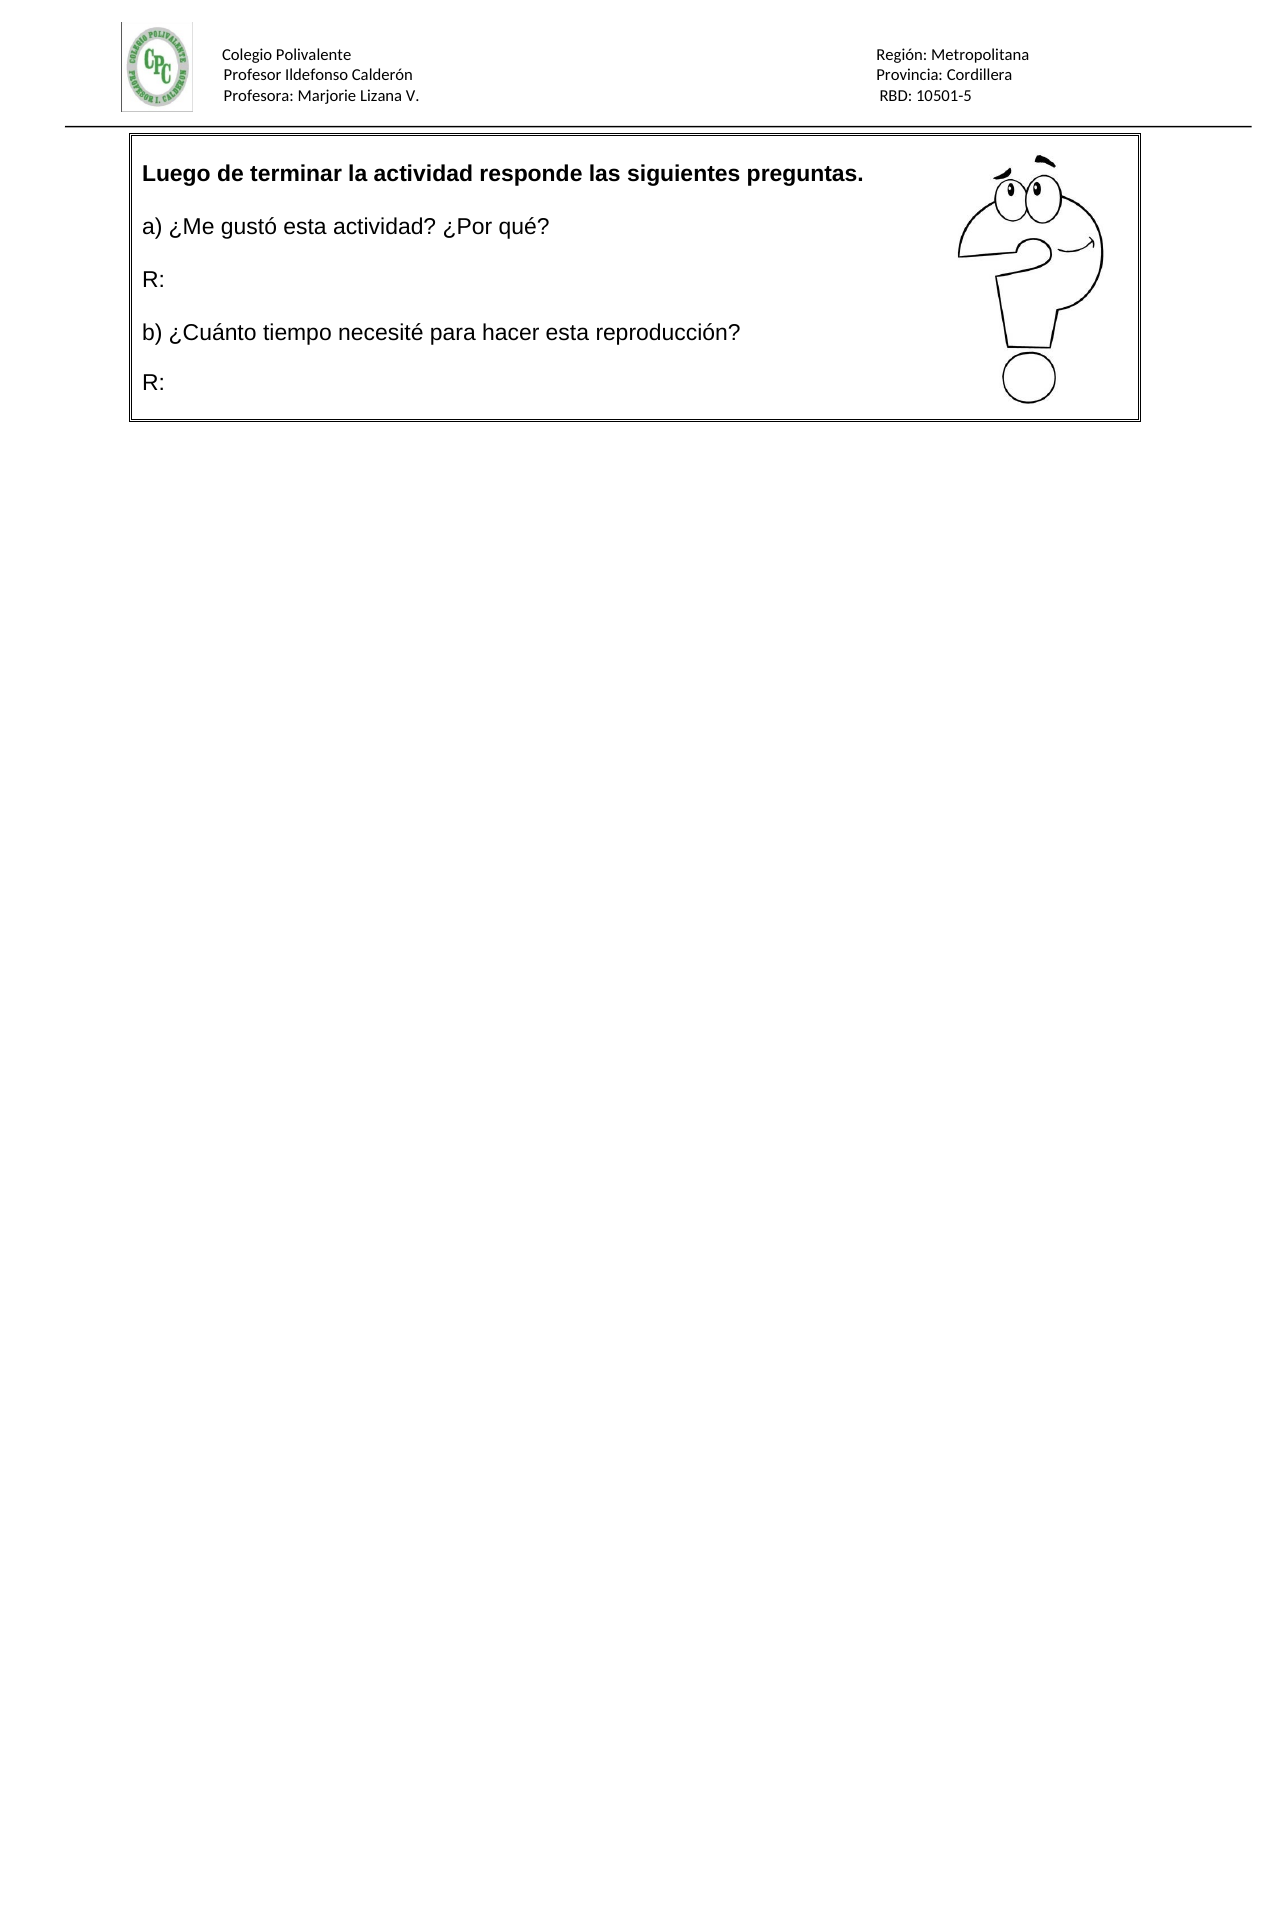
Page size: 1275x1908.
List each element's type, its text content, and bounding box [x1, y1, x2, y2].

picture [121, 22, 193, 112]
table_header Luego de terminar la actividad responde las siguientes preguntas. a) ¿Me gustó esta actividad? ¿Por qué? R: b) ¿Cuánto tiempo necesité para hacer esta reproducción? R: [132, 136, 1138, 418]
